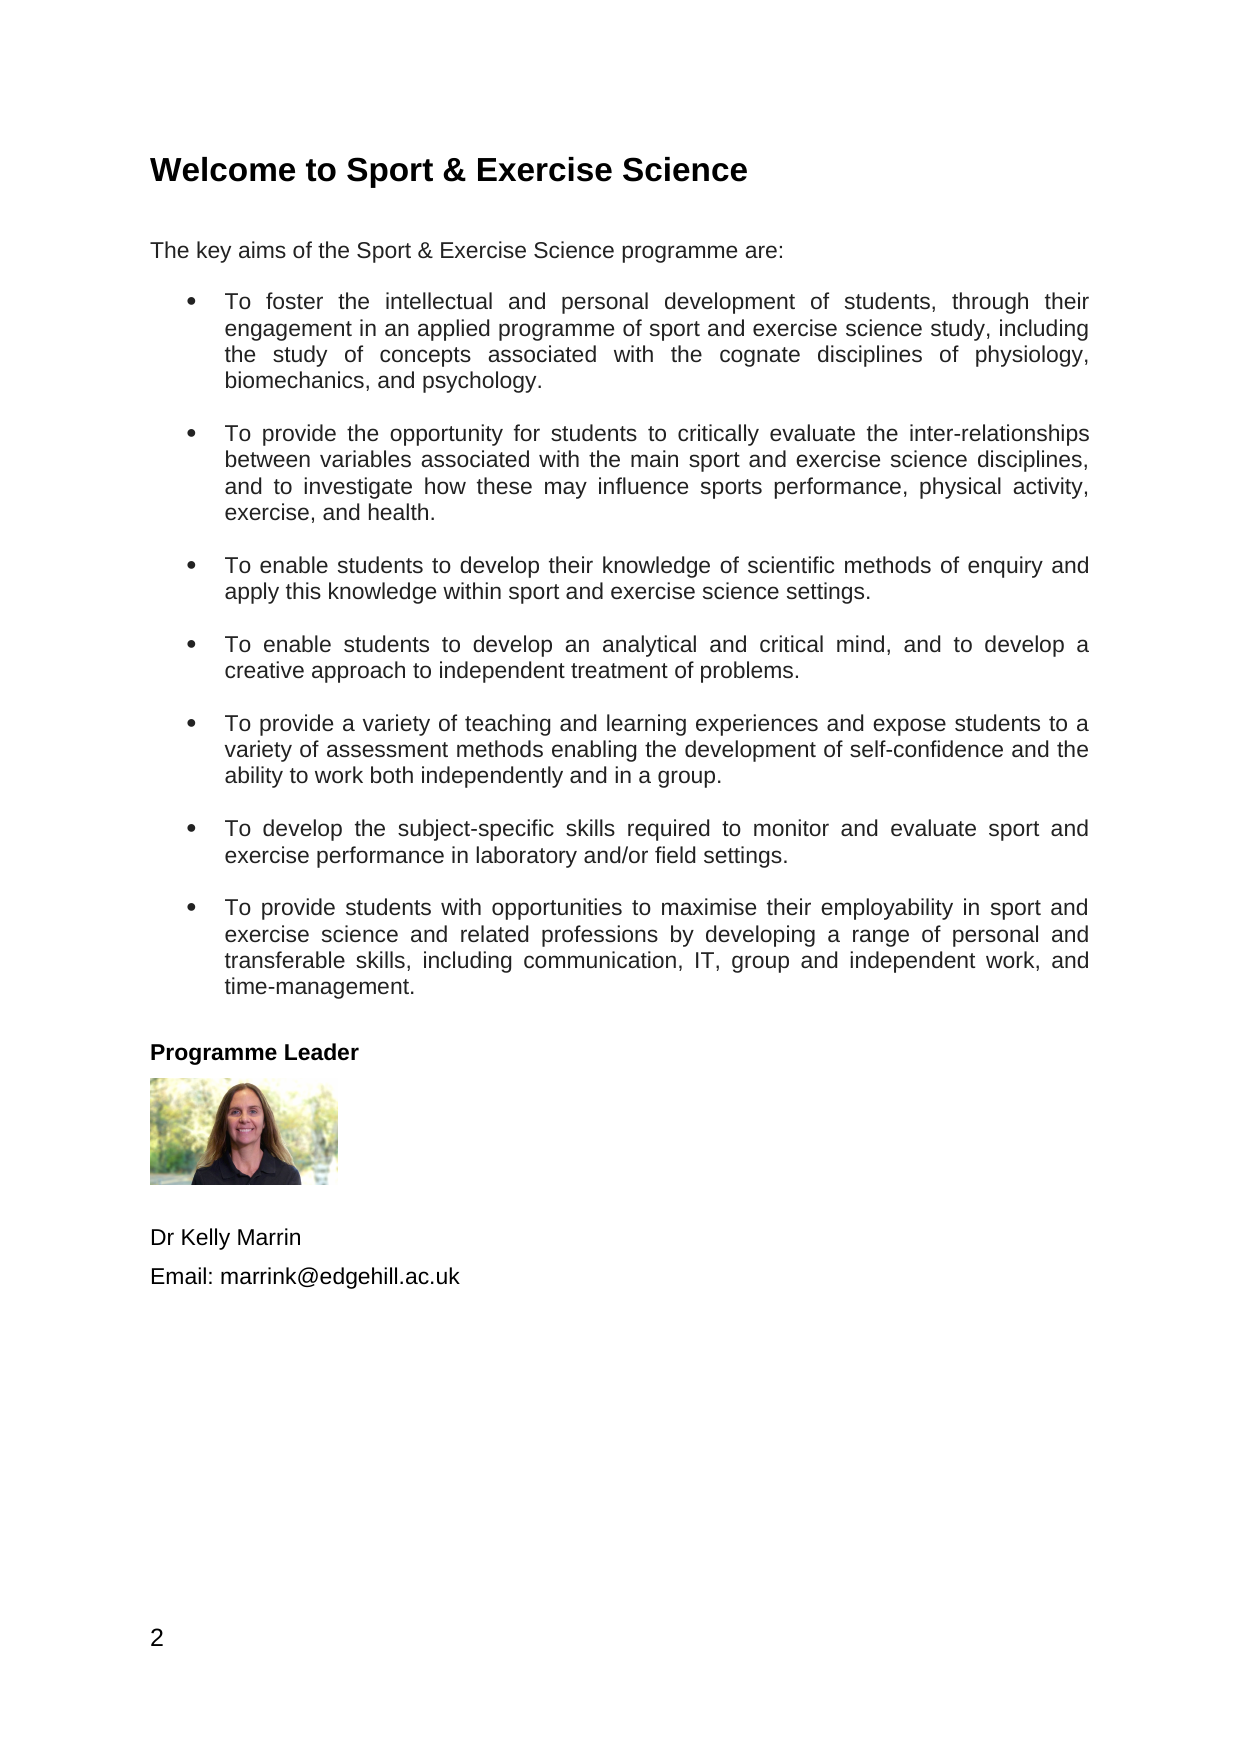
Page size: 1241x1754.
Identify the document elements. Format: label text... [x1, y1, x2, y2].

picture [150, 1078, 338, 1185]
list To provide the opportunity for students to critically evaluate the inter-relationships between variables associated with the main sport and exercise science disciplines, and to investigate how these may influence sports performance, physical activity, exercise, and health. [187, 420, 1090, 525]
list To provide a variety of teaching and learning experiences and expose students to a variety of assessment methods enabling the development of self-confidence and the ability to work both independently and in a group. [187, 710, 1090, 789]
text Email: marrink@edgehill.ac.uk [150, 1263, 1090, 1289]
text Welcome to Sport & Exercise Science [150, 150, 1090, 188]
list To foster the intellectual and personal development of students, through their engagement in an applied programme of sport and exercise science study, including the study of concepts associated with the cognate disciplines of physiology, biomechanics, and psychology. [187, 288, 1090, 393]
list To enable students to develop an analytical and critical mind, and to develop a creative approach to independent treatment of problems. [187, 631, 1090, 683]
list To provide students with opportunities to maximise their employability in sport and exercise science and related professions by developing a range of personal and transferable skills, including communication, IT, group and independent work, and time-management. [187, 894, 1090, 1000]
list To develop the subject-specific skills required to monitor and evaluate sport and exercise performance in laboratory and/or field settings. [187, 815, 1090, 868]
text Programme Leader [150, 1039, 1090, 1066]
text The key aims of the Sport & Exercise Science programme are: [150, 237, 1090, 263]
list To enable students to develop their knowledge of scientific methods of enquiry and apply this knowledge within sport and exercise science settings. [187, 552, 1090, 604]
text Dr Kelly Marrin [150, 1224, 1090, 1250]
